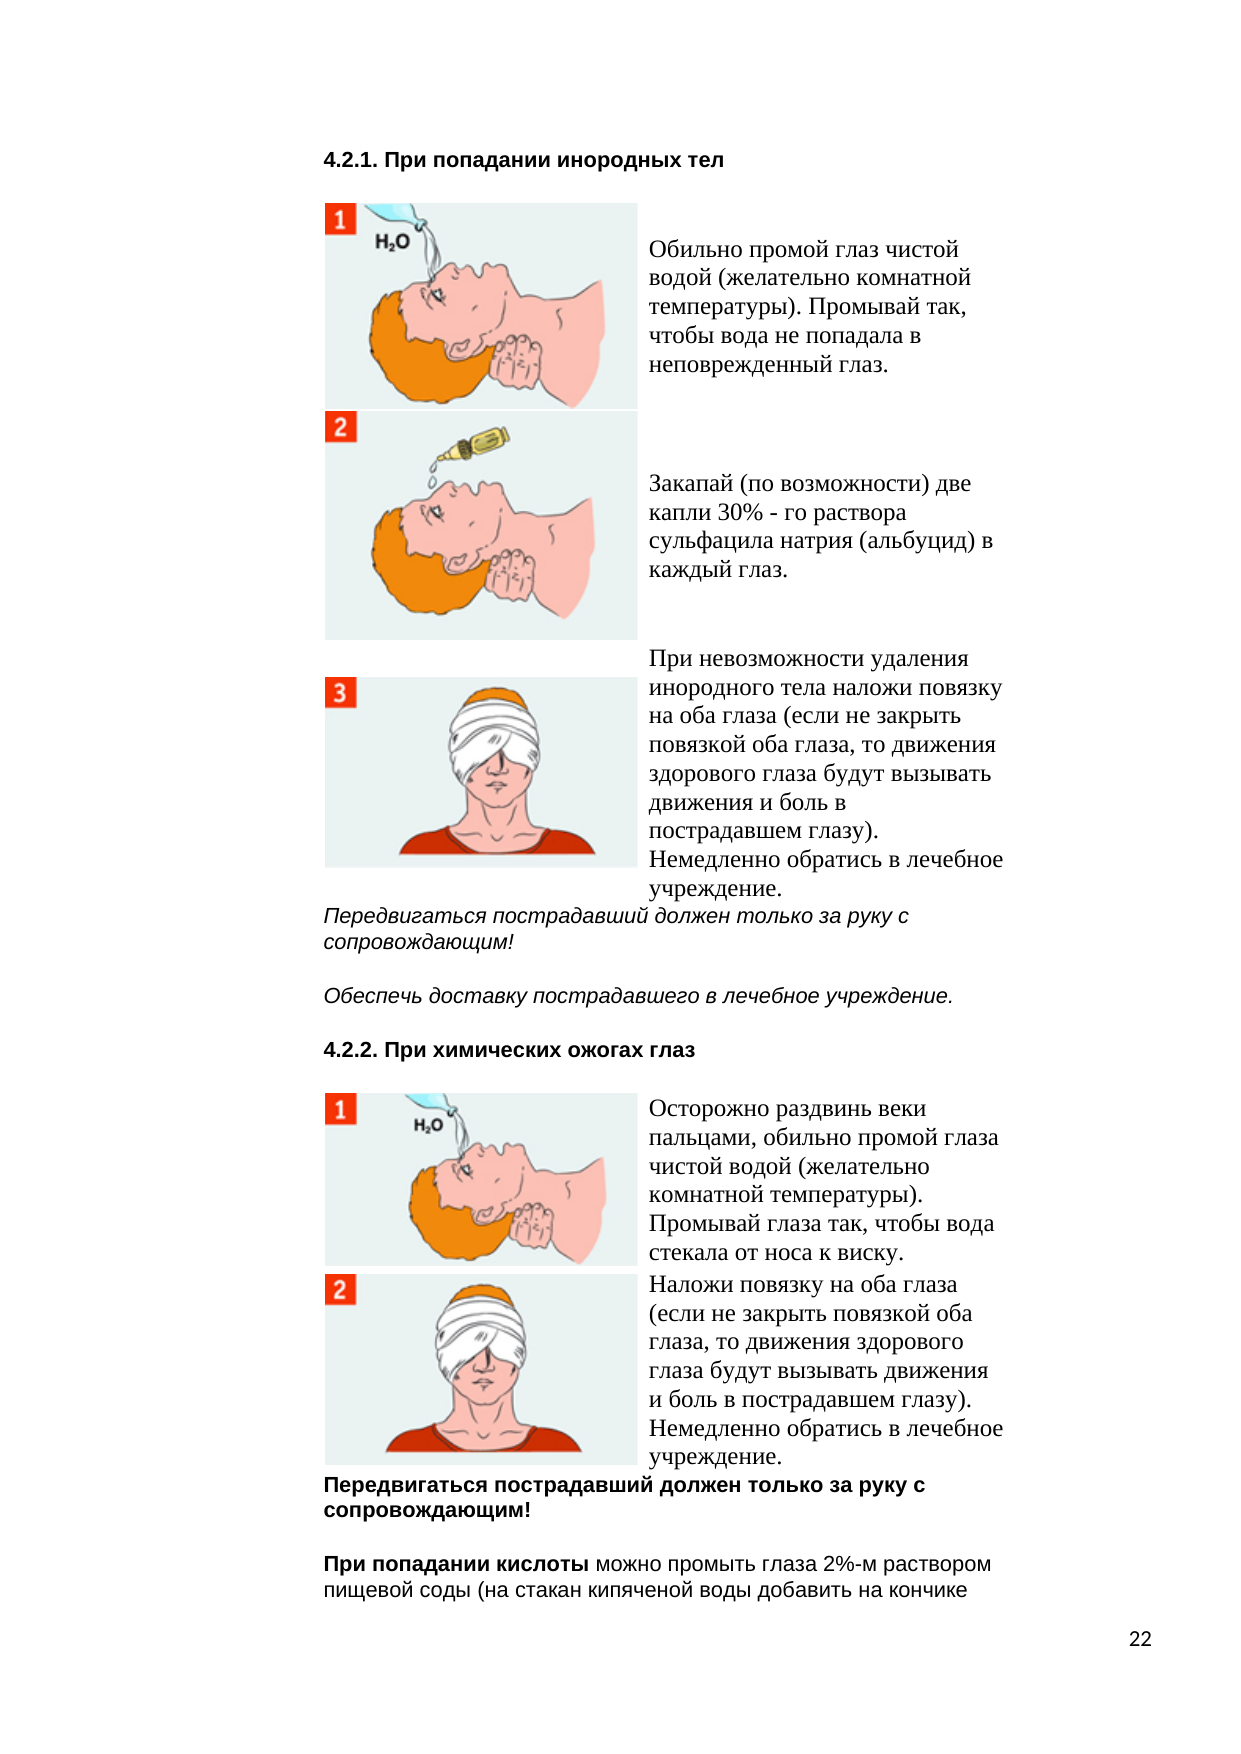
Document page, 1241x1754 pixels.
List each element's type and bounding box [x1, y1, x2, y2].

picture [325, 1093, 638, 1266]
picture [325, 1274, 638, 1465]
picture [325, 203, 638, 409]
table_cell [323, 118, 1006, 1602]
picture [325, 411, 638, 640]
picture [325, 677, 638, 868]
